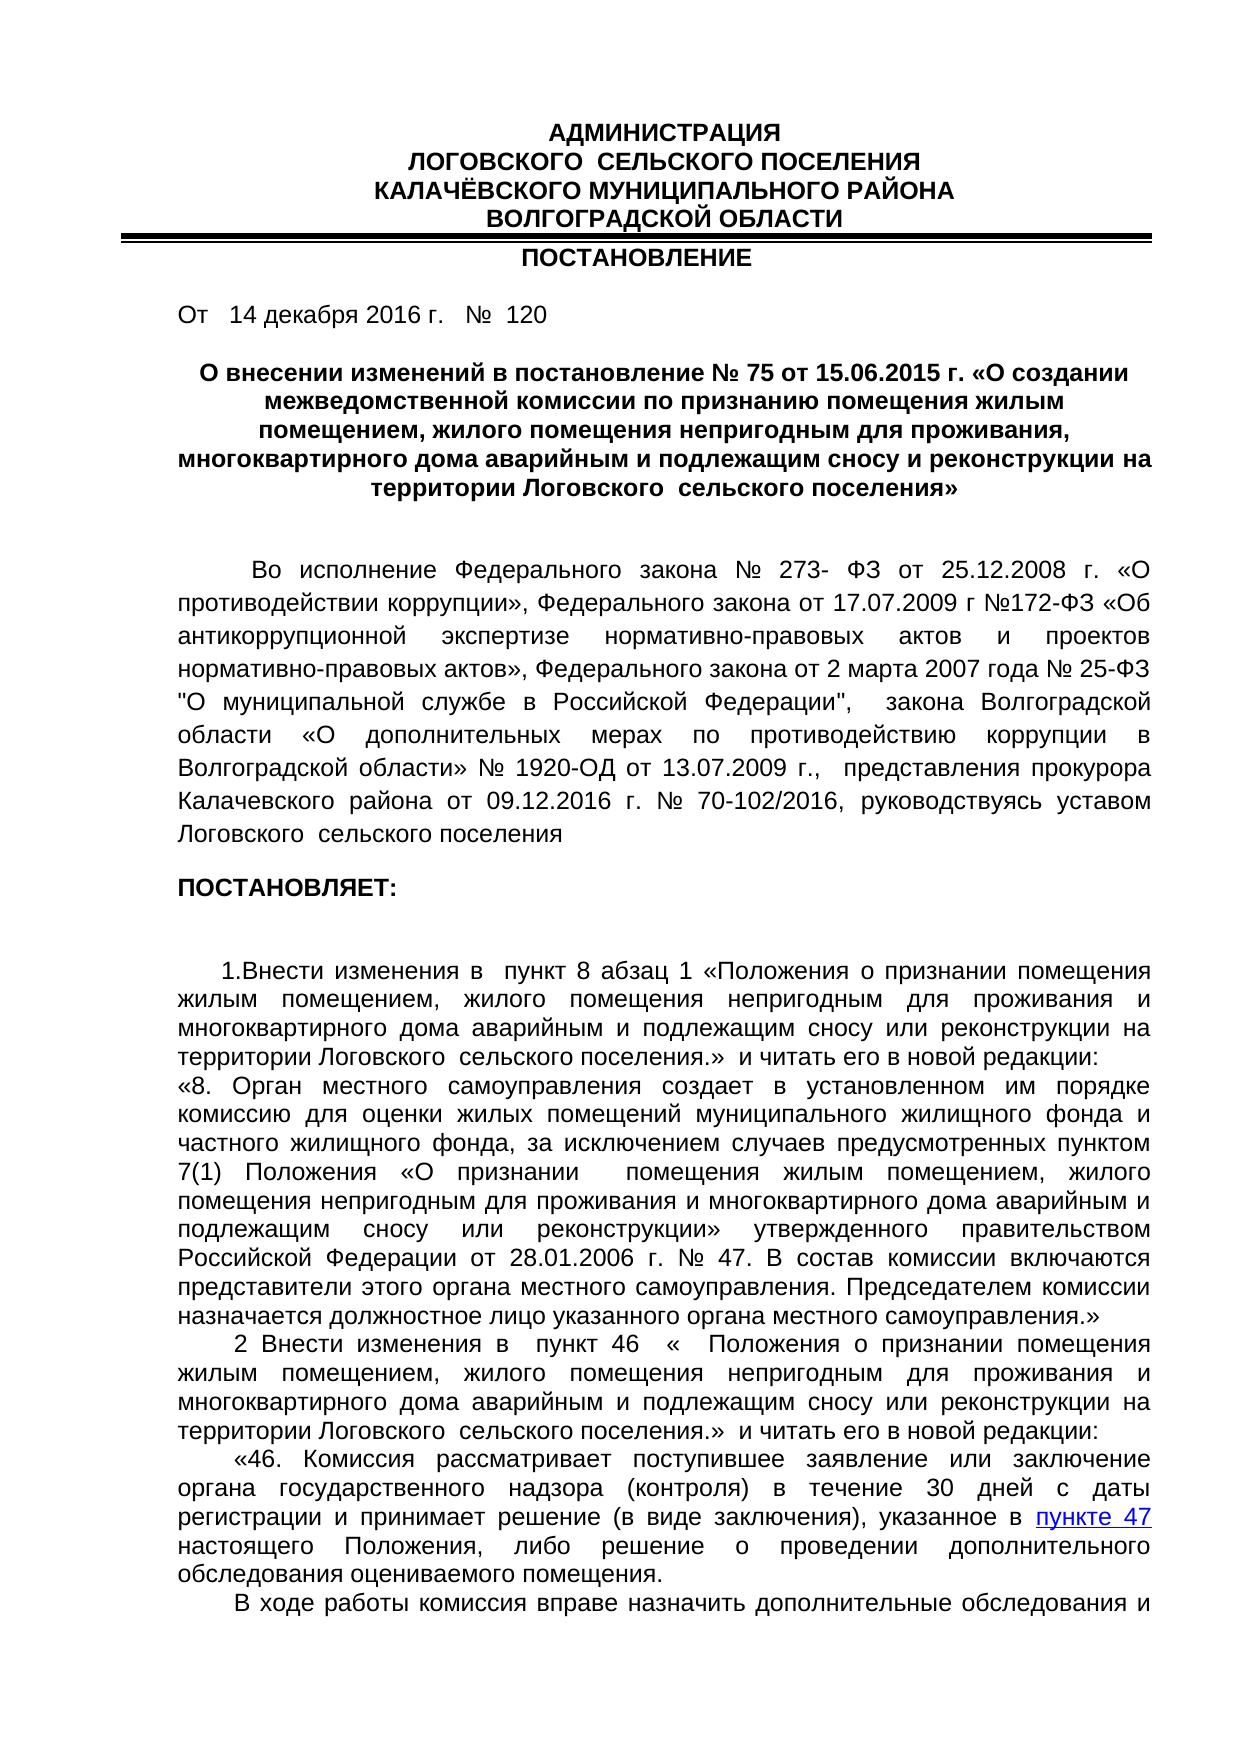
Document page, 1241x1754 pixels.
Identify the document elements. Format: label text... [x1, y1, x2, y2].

text От 14 декабря 2016 г. № 120 [177, 300, 1152, 329]
text ПОСТАНОВЛЯЕТ: [177, 873, 1152, 902]
text Во исполнение Федерального закона № 273- ФЗ от 25.12.2008 г. «О противодействии коррупции», Федерального закона от 17.07.2009 г №172-ФЗ «Об антикоррупционной экспертизе нормативно-правовых актов и проектов нормативно-правовых актов», Федерального закона от 2 марта 2007 года № 25-ФЗ "О муниципальной службе в Российской Федерации", закона Волгоградской области «О дополнительных мерах по противодействию коррупции в Волгоградской области» № 1920-ОД от 13.07.2009 г., представления прокурора Калачевского района от 09.12.2016 г. № 70-102/2016, руководствуясь уставом Логовского сельского поселения [177, 555, 1152, 848]
text ВОЛГОГРАДСКОЙ ОБЛАСТИ [177, 204, 1152, 233]
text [177, 1588, 1152, 1617]
table_header ПОСТАНОВЛЕНИЕ [121, 243, 1152, 271]
text О внесении изменений в постановление № 75 от 15.06.2015 г. «О создании межведомственной комиссии по признанию помещения жилым помещением, жилого помещения непригодным для проживания, многоквартирного дома аварийным и подлежащим сносу и реконструкции на территории Логовского сельского поселения» [177, 357, 1152, 501]
text КАЛАЧЁВСКОГО МУНИЦИПАЛЬНОГО РАЙОНА [177, 176, 1152, 204]
text «8. Орган местного самоуправления создает в установленном им порядке комиссию для оценки жилых помещений муниципального жилищного фонда и частного жилищного фонда, за исключением случаев предусмотренных пунктом 7(1) Положения «О признании помещения жилым помещением, жилого помещения непригодным для проживания и многоквартирного дома аварийным и подлежащим сносу или реконструкции» утвержденного правительством Российской Федерации от 28.01.2006 г. № 47. В состав комиссии включаются представители этого органа местного самоуправления. Председателем комиссии назначается должностное лицо указанного органа местного самоуправления.» [177, 1071, 1152, 1329]
subtitle 1.Внести изменения в пункт 8 абзац 1 «Положения о признании помещения жилым помещением, жилого помещения непригодным для проживания и многоквартирного дома аварийным и подлежащим сносу или реконструкции на территории Логовского сельского поселения.» и читать его в новой редакции: [177, 956, 1152, 1071]
subtitle 2 Внести изменения в пункт 46 « Положения о признании помещения жилым помещением, жилого помещения непригодным для проживания и многоквартирного дома аварийным и подлежащим сносу или реконструкции на территории Логовского сельского поселения.» и читать его в новой редакции: [177, 1329, 1152, 1444]
text АДМИНИСТРАЦИЯ [177, 118, 1152, 147]
text «46. Комиссия рассматривает поступившее заявление или заключение органа государственного надзора (контроля) в течение 30 дней с даты регистрации и принимает решение (в виде заключения), указанное в пункте 47 настоящего Положения, либо решение о проведении дополнительного обследования оцениваемого помещения. [177, 1444, 1152, 1588]
text ЛОГОВСКОГО СЕЛЬСКОГО ПОСЕЛЕНИЯ [177, 147, 1152, 176]
